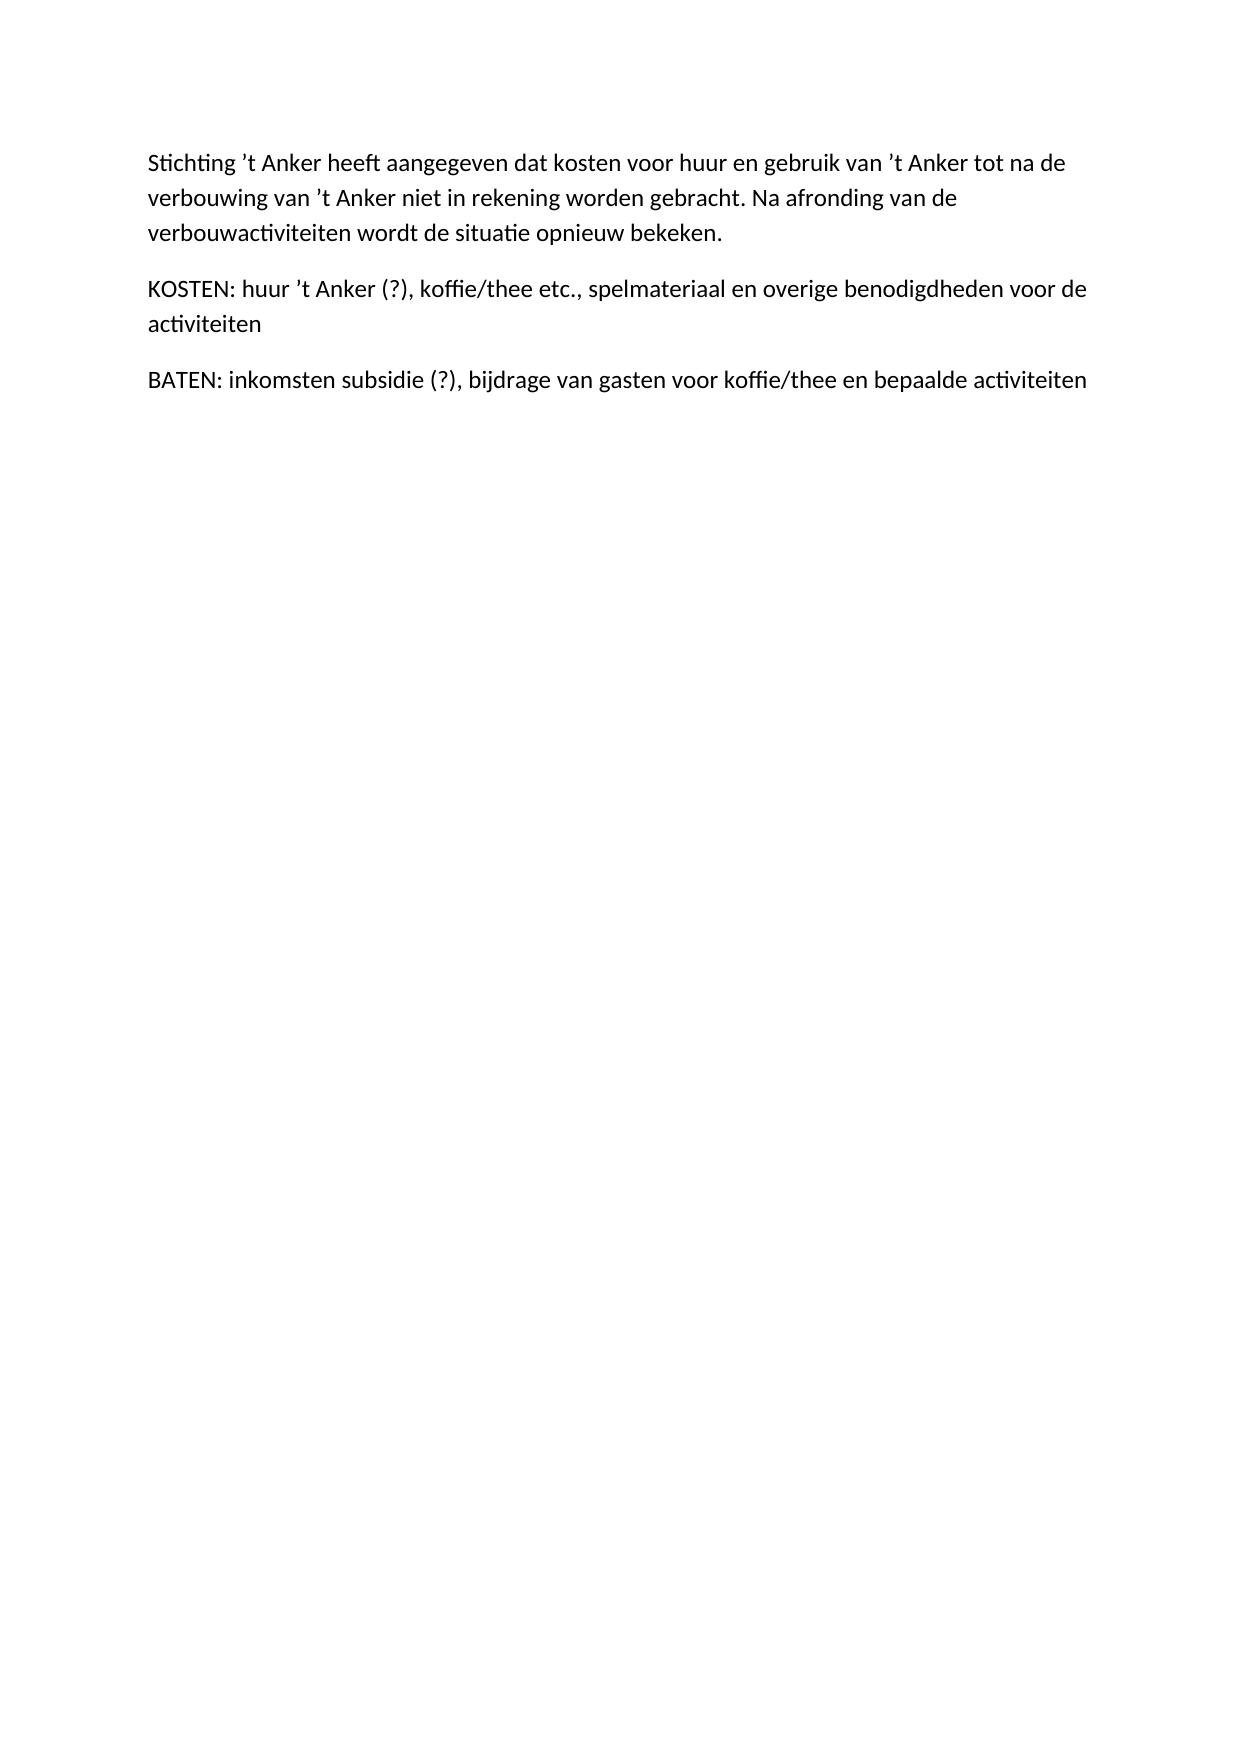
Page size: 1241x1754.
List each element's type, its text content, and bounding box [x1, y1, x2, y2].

text KOSTEN: huur ’t Anker (?), koffie/thee etc., spelmateriaal en overige benodigdheden voor de activiteiten [148, 273, 1093, 339]
text Stichting ’t Anker heeft aangegeven dat kosten voor huur en gebruik van ’t Anker tot na de verbouwing van ’t Anker niet in rekening worden gebracht. Na afronding van de verbouwactiviteiten wordt de situatie opnieuw bekeken. [148, 148, 1093, 248]
text BATEN: inkomsten subsidie (?), bijdrage van gasten voor koffie/thee en bepaalde activiteiten [148, 364, 1093, 395]
